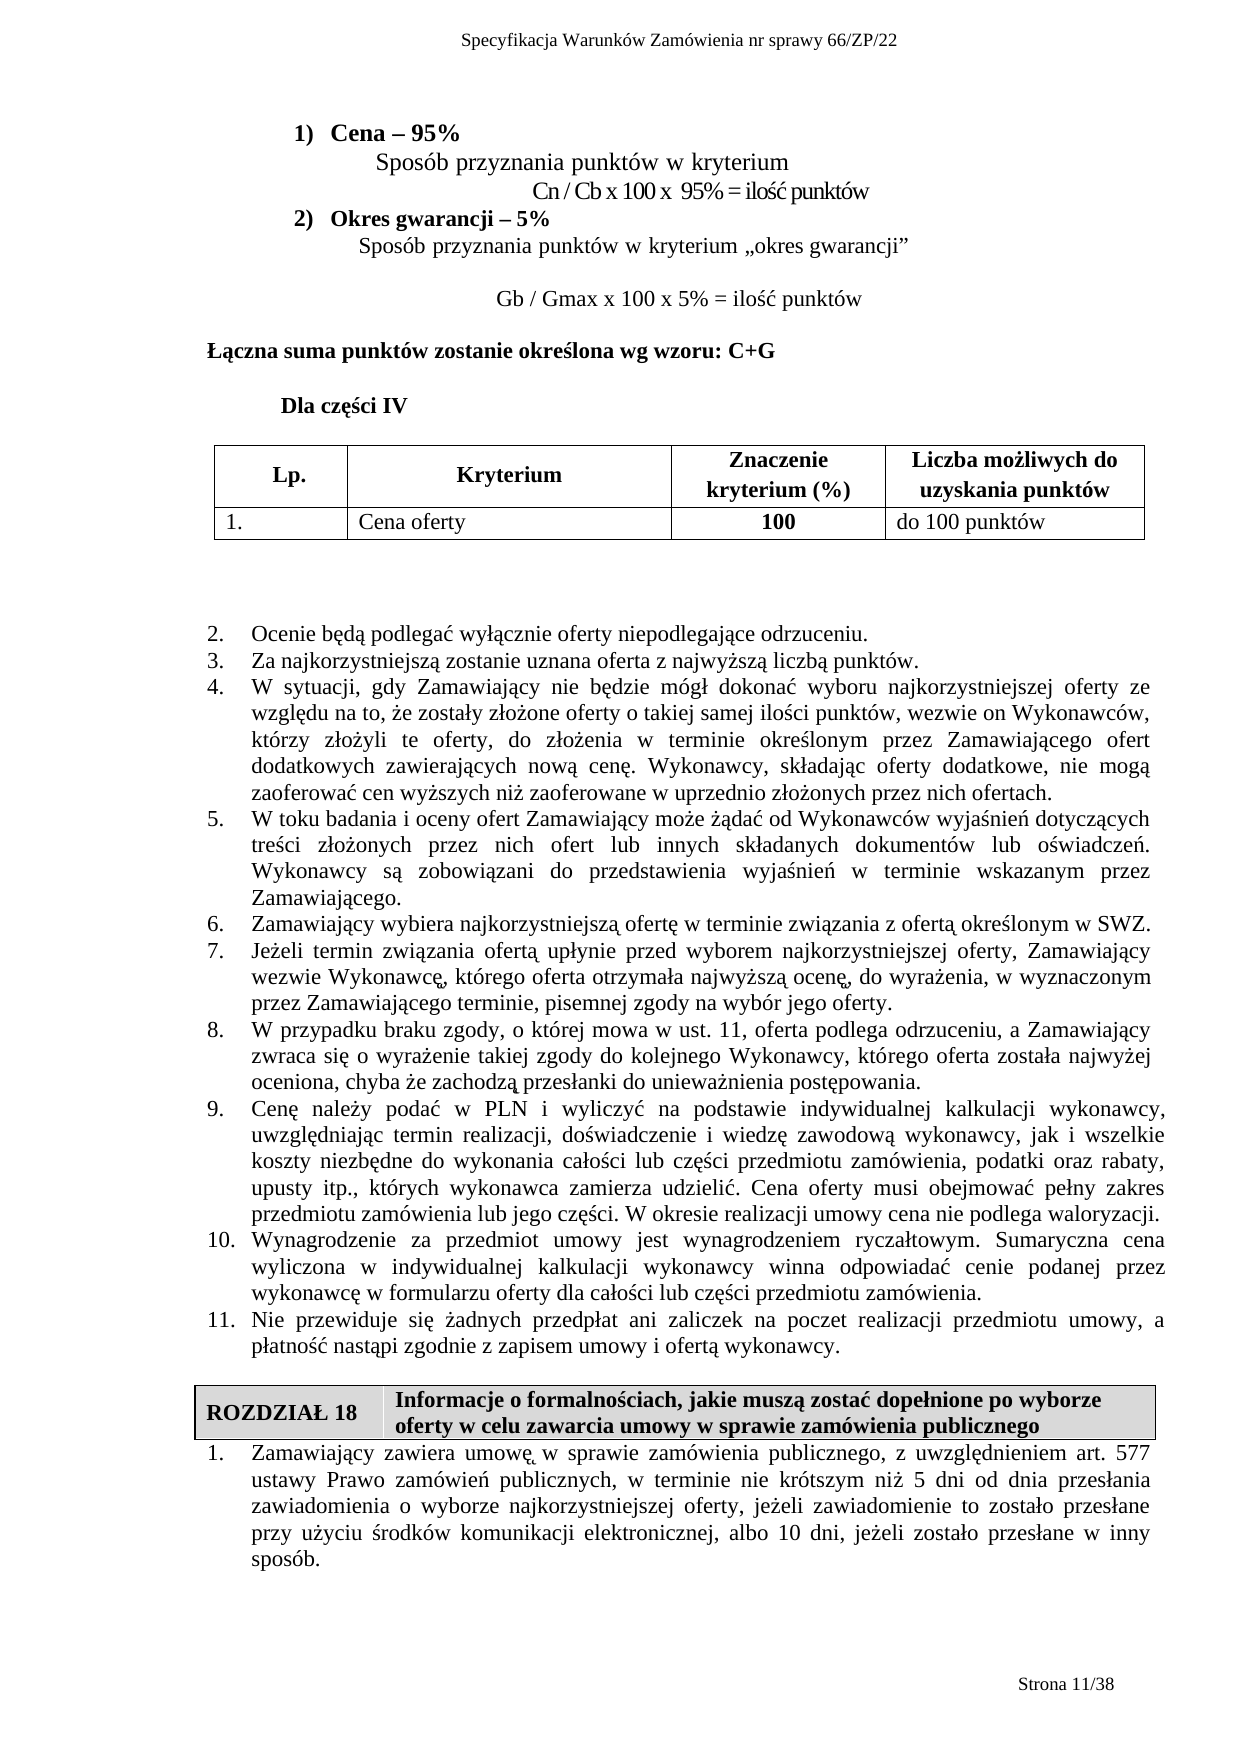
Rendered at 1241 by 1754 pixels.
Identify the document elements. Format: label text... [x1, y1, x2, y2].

list Okres gwarancji – 5% [293, 204, 1152, 232]
table_cell 100 [672, 508, 885, 539]
list W toku badania i oceny ofert Zamawiający może żądać od Wykonawców wyjaśnień dotyczących treści złożonych przez nich ofert lub innych składanych dokumentów lub oświadczeń. Wykonawcy są zobowiązani do przedstawienia wyjaśnień w terminie wskazanym przez Zamawiającego. [207, 805, 1152, 910]
text Cn / Cb x 100 x 95% = ilość punktów [375, 176, 1152, 204]
table_cell Cena oferty [348, 508, 671, 539]
table_header Znaczenie kryterium (%) [672, 446, 885, 507]
list W przypadku braku zgody, o której mowa w ust. 11, oferta podlega odrzuceniu, a Zamawiający zwraca się o wyrażenie takiej zgody do kolejnego Wykonawcy, którego oferta została najwyżej oceniona, chyba że zachodzą̨ przesłanki do unieważnienia postępowania. [207, 1016, 1152, 1095]
table_header Informacje o formalnościach, jakie muszą zostać dopełnione po wyborze oferty w celu zawarcia umowy w sprawie zamówienia publicznego [384, 1386, 1155, 1438]
list Zamawiający wybiera najkorzystniejszą ofertę w terminie związania z ofertą określonym w SWZ. [207, 910, 1152, 937]
table_cell do 100 punktów [886, 508, 1144, 539]
list Cenę należy podać w PLN i wyliczyć na podstawie indywidualnej kalkulacji wykonawcy, uwzględniając termin realizacji, doświadczenie i wiedzę zawodową wykonawcy, jak i wszelkie koszty niezbędne do wykonania całości lub części przedmiotu zamówienia, podatki oraz rabaty, upusty itp., których wykonawca zamierza udzielić. Cena oferty musi obejmować pełny zakres przedmiotu zamówienia lub jego części. W okresie realizacji umowy cena nie podlega waloryzacji. [207, 1095, 1167, 1227]
table_header ROZDZIAŁ 18 [196, 1386, 383, 1438]
text Gb / Gmax x 100 x 5% = ilość punktów [207, 285, 1152, 311]
list W sytuacji, gdy Zamawiający nie będzie mógł dokonać wyboru najkorzystniejszej oferty ze względu na to, że zostały złożone oferty o takiej samej ilości punktów, wezwie on Wykonawców, którzy złożyli te oferty, do złożenia w terminie określonym przez Zamawiającego ofert dodatkowych zawierających nową cenę. Wykonawcy, składając oferty dodatkowe, nie mogą zaoferować cen wyższych niż zaoferowane w uprzednio złożonych przez nich ofertach. [207, 673, 1152, 805]
text Łączna suma punktów zostanie określona wg wzoru: C+G [207, 337, 1152, 364]
list Nie przewiduje się żadnych przedpłat ani zaliczek na poczet realizacji przedmiotu umowy, a płatność nastąpi zgodnie z zapisem umowy i ofertą wykonawcy. [207, 1306, 1167, 1358]
text Sposób przyznania punktów w kryterium „okres gwarancji” [207, 232, 1152, 258]
list Jeżeli termin związania ofertą upłynie przed wyborem najkorzystniejszej oferty, Zamawiający wezwie Wykonawcę̨, którego oferta otrzymała najwyższą ocenę̨, do wyrażenia, w wyznaczonym przez Zamawiającego terminie, pisemnej zgody na wybór jego oferty. [207, 937, 1152, 1016]
list Za najkorzystniejszą zostanie uznana oferta z najwyższą liczbą punktów. [207, 647, 1152, 673]
table_cell 1. [215, 508, 347, 539]
table_header Kryterium [348, 446, 671, 507]
table_header Liczba możliwych do uzyskania punktów [886, 446, 1144, 507]
list Zamawiający zawiera umowę̨ w sprawie zamówienia publicznego, z uwzględnieniem art. 577 ustawy Prawo zamówień publicznych, w terminie nie krótszym niż 5 dni od dnia przesłania zawiadomienia o wyborze najkorzystniejszej oferty, jeżeli zawiadomienie to zostało przesłane przy użyciu środków komunikacji elektronicznej, albo 10 dni, jeżeli zostało przesłane w inny sposób. [207, 1440, 1152, 1571]
list Cena – 95% [294, 118, 1152, 147]
table_header Lp. [215, 446, 347, 507]
list Ocenie będą podlegać wyłącznie oferty niepodlegające odrzuceniu. [207, 620, 1152, 647]
text Dla części IV [281, 393, 1152, 419]
text Sposób przyznania punktów w kryterium [375, 147, 829, 176]
list Wynagrodzenie za przedmiot umowy jest wynagrodzeniem ryczałtowym. Sumaryczna cena wyliczona w indywidualnej kalkulacji wykonawcy winna odpowiadać cenie podanej przez wykonawcę w formularzu oferty dla całości lub części przedmiotu zamówienia. [207, 1227, 1167, 1306]
